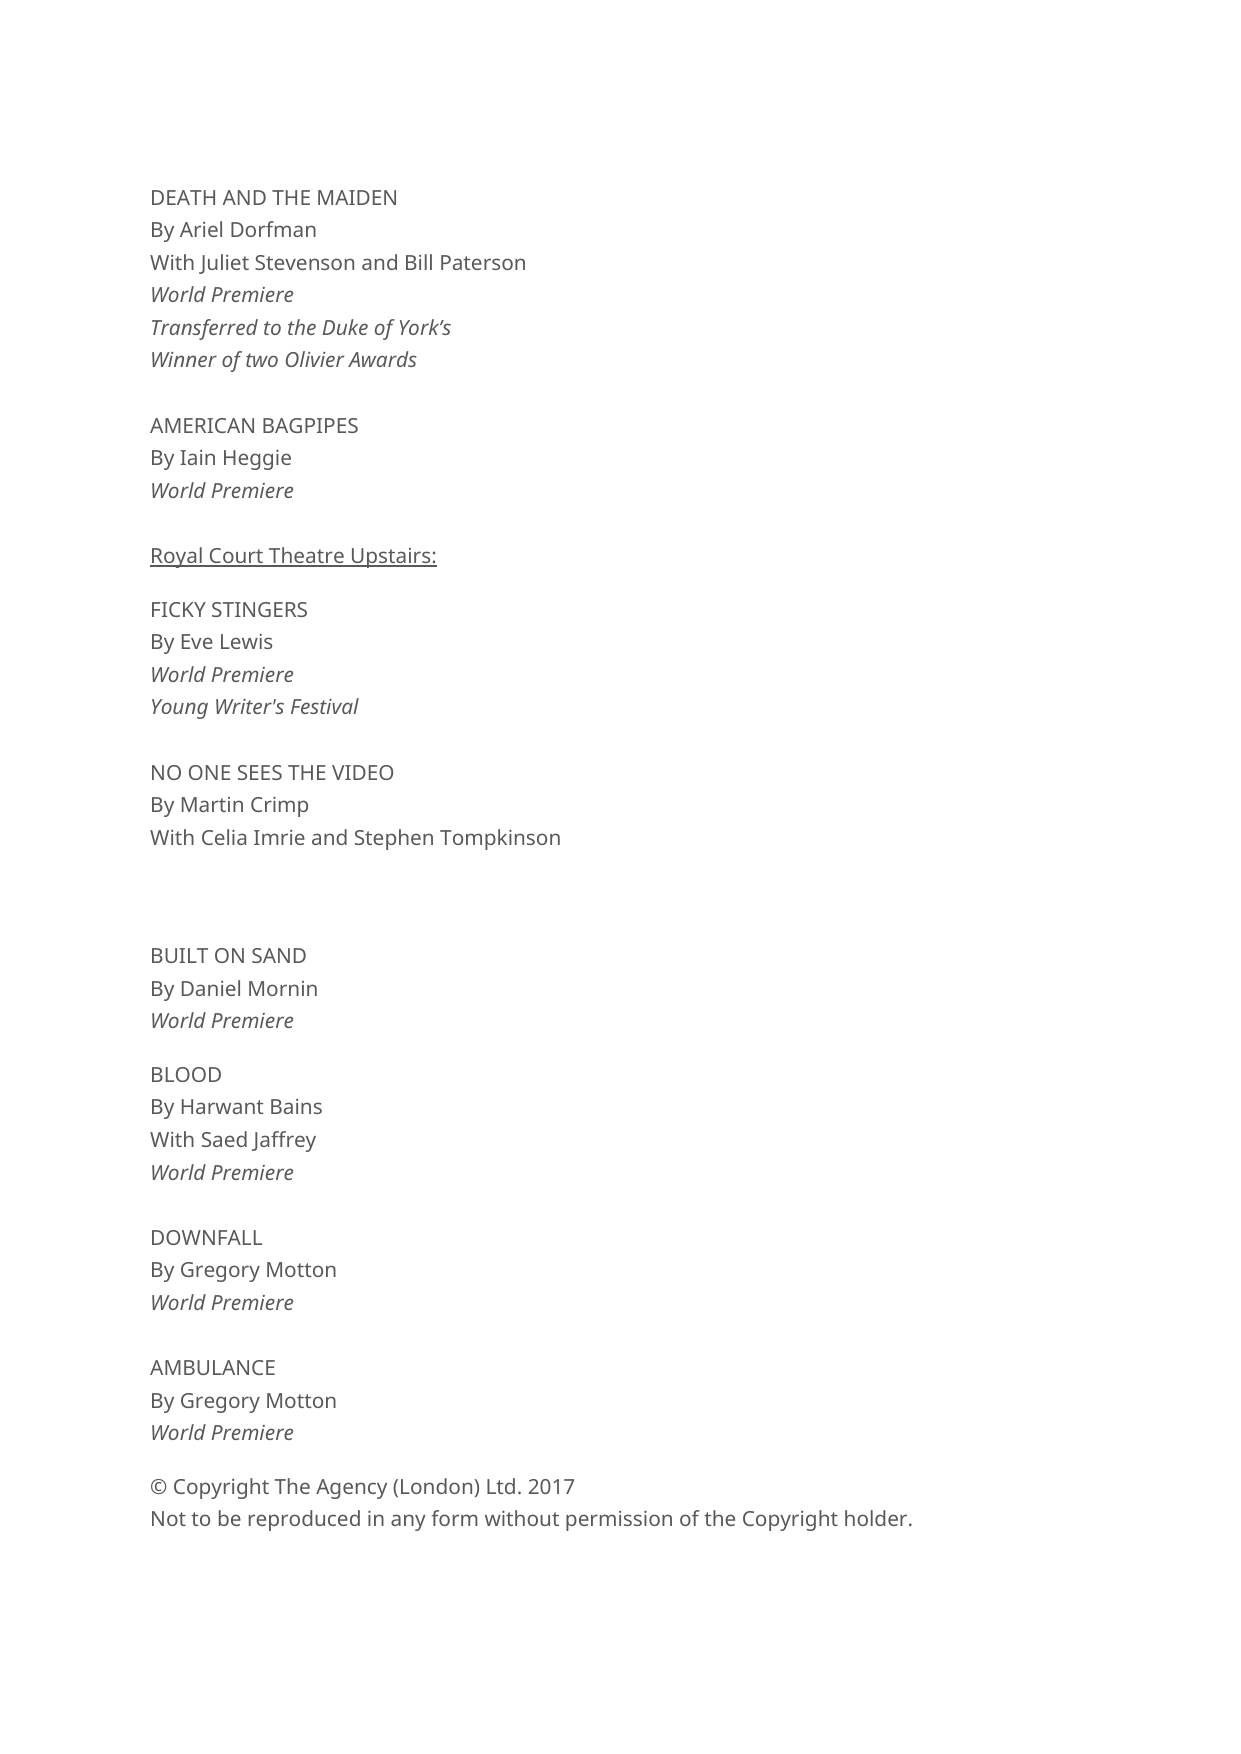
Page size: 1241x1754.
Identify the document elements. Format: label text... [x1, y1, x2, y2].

text © Copyright The Agency (London) Ltd. 2017 Not to be reproduced in any form without permission of the Copyright holder. [150, 1472, 1090, 1533]
text DEATH AND THE MAIDEN By Ariel Dorfman With Juliet Stevenson and Bill Paterson World Premiere Transferred to the Duke of York’s Winner of two Olivier Awards AMERICAN BAGPIPES By Iain Heggie World Premiere Royal Court Theatre Upstairs: [150, 150, 1090, 570]
text BUILT ON SAND By Daniel Mornin World Premiere [150, 941, 1090, 1035]
text BLOOD By Harwant Bains With Saed Jaffrey World Premiere DOWNFALL By Gregory Motton World Premiere AMBULANCE By Gregory Motton World Premiere [150, 1060, 1090, 1447]
text FICKY STINGERS By Eve Lewis World Premiere Young Writer's Festival NO ONE SEES THE VIDEO By Martin Crimp With Celia Imrie and Stephen Tompkinson [150, 595, 1090, 916]
